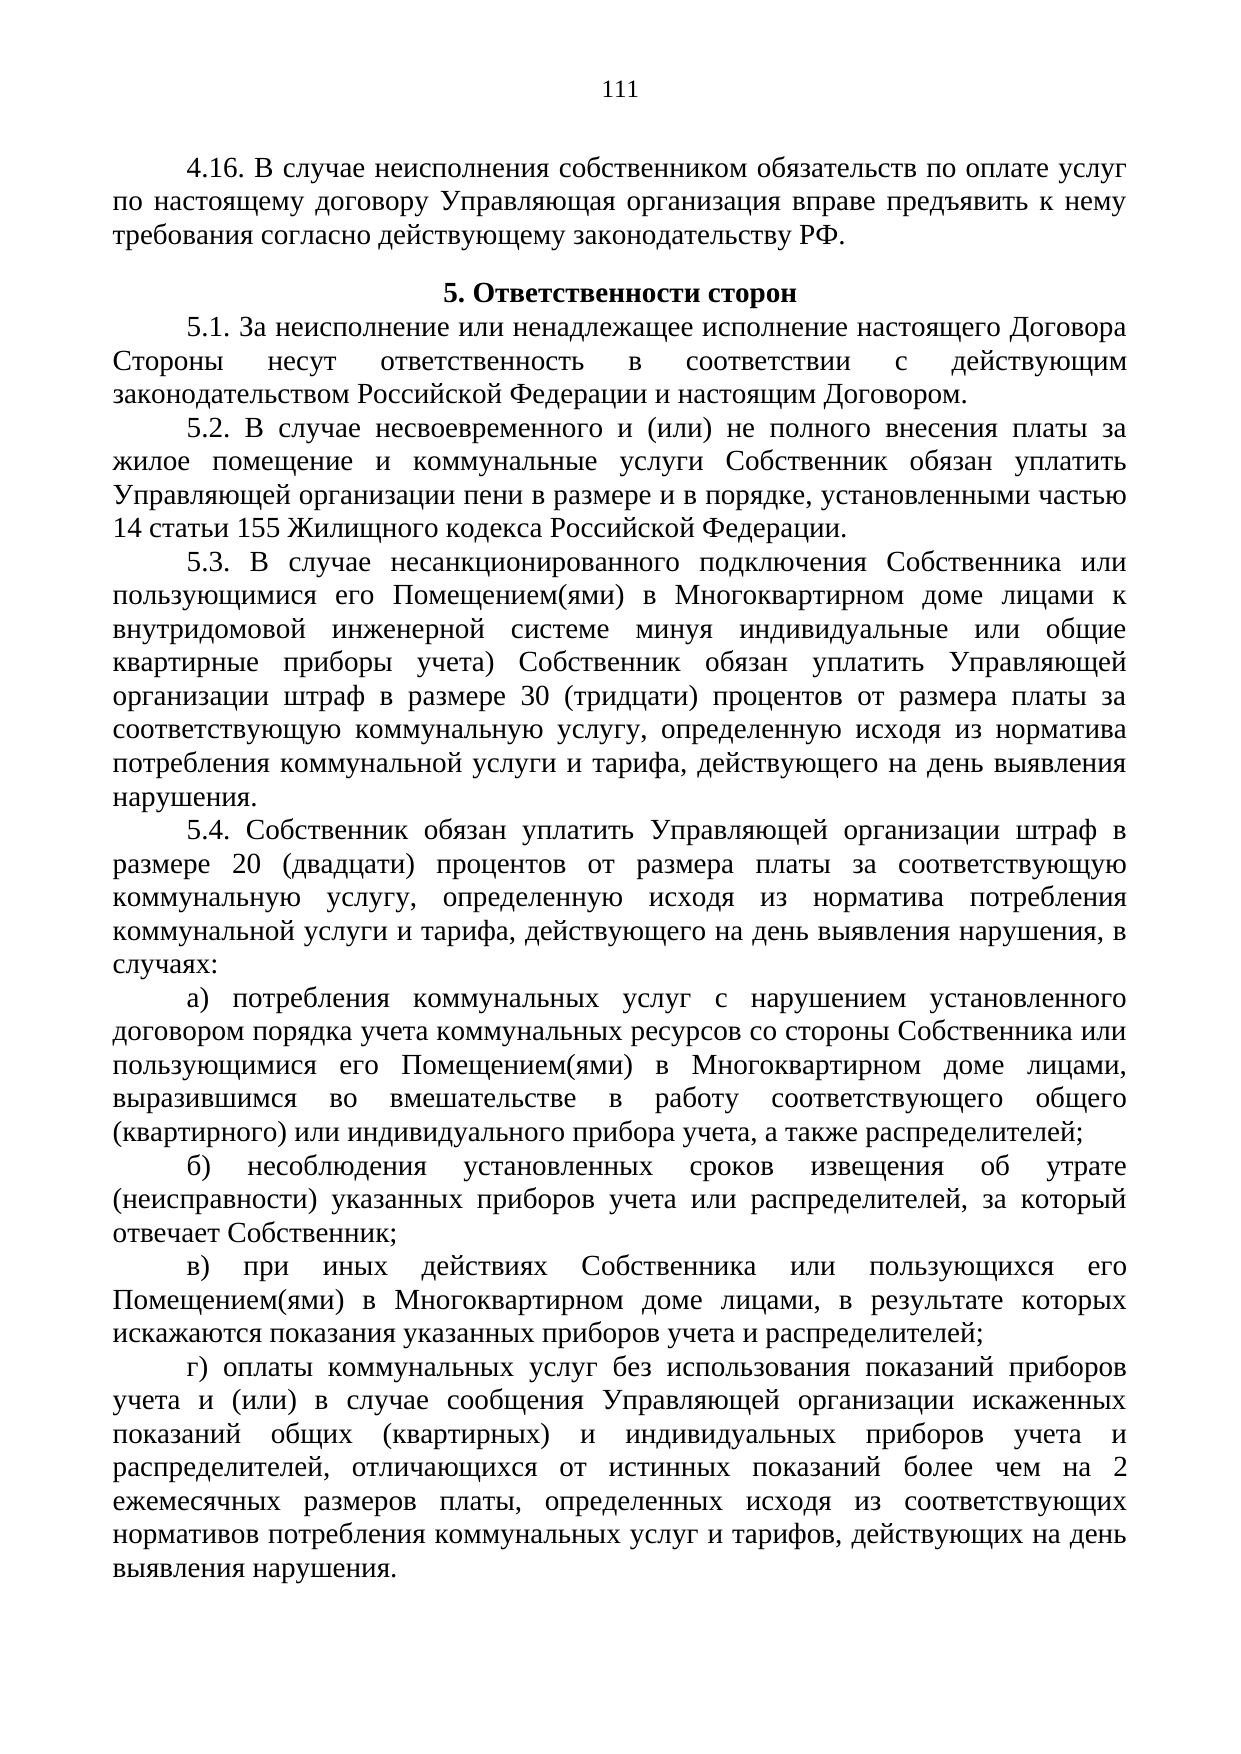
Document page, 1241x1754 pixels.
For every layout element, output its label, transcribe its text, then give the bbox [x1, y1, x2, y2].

text 5.1. За неисполнение или ненадлежащее исполнение настоящего Договора Стороны несут ответственность в соответствии с действующим законодательством Российской Федерации и настоящим Договором. [112, 309, 1128, 410]
text 5.2. В случае несвоевременного и (или) не полного внесения платы за жилое помещение и коммунальные услуги Собственник обязан уплатить Управляющей организации пени в размере и в порядке, установленными частью 14 статьи 155 Жилищного кодекса Российской Федерации. [112, 410, 1128, 544]
text 5.4. Собственник обязан уплатить Управляющей организации штраф в размере 20 (двадцати) процентов от размера платы за соответствующую коммунальную услугу, определенную исходя из норматива потребления коммунальной услуги и тарифа, действующего на день выявления нарушения, в случаях: [112, 812, 1128, 980]
text б) несоблюдения установленных сроков извещения об утрате (неисправности) указанных приборов учета или распределителей, за который отвечает Собственник; [112, 1148, 1128, 1248]
text г) оплаты коммунальных услуг без использования показаний приборов учета и (или) в случае сообщения Управляющей организации искаженных показаний общих (квартирных) и индивидуальных приборов учета и распределителей, отличающихся от истинных показаний более чем на 2 ежемесячных размеров платы, определенных исходя из соответствующих нормативов потребления коммунальных услуг и тарифов, действующих на день выявления нарушения. [112, 1349, 1128, 1584]
text в) при иных действиях Собственника или пользующихся его Помещением(ями) в Многоквартирном доме лицами, в результате которых искажаются показания указанных приборов учета и распределителей; [112, 1248, 1128, 1349]
text а) потребления коммунальных услуг с нарушением установленного договором порядка учета коммунальных ресурсов со стороны Собственника или пользующимися его Помещением(ями) в Многоквартирном доме лицами, выразившимся во вмешательстве в работу соответствующего общего (квартирного) или индивидуального прибора учета, а также распределителей; [112, 980, 1128, 1148]
text 4.16. В случае неисполнения собственником обязательств по оплате услуг по настоящему договору Управляющая организация вправе предъявить к нему требования согласно действующему законодательству РФ. [112, 150, 1128, 251]
text 5. Ответственности сторон [112, 276, 1128, 309]
text 5.3. В случае несанкционированного подключения Собственника или пользующимися его Помещением(ями) в Многоквартирном доме лицами к внутридомовой инженерной системе минуя индивидуальные или общие квартирные приборы учета) Собственник обязан уплатить Управляющей организации штраф в размере 30 (тридцати) процентов от размера платы за соответствующую коммунальную услугу, определенную исходя из норматива потребления коммунальной услуги и тарифа, действующего на день выявления нарушения. [112, 544, 1128, 812]
